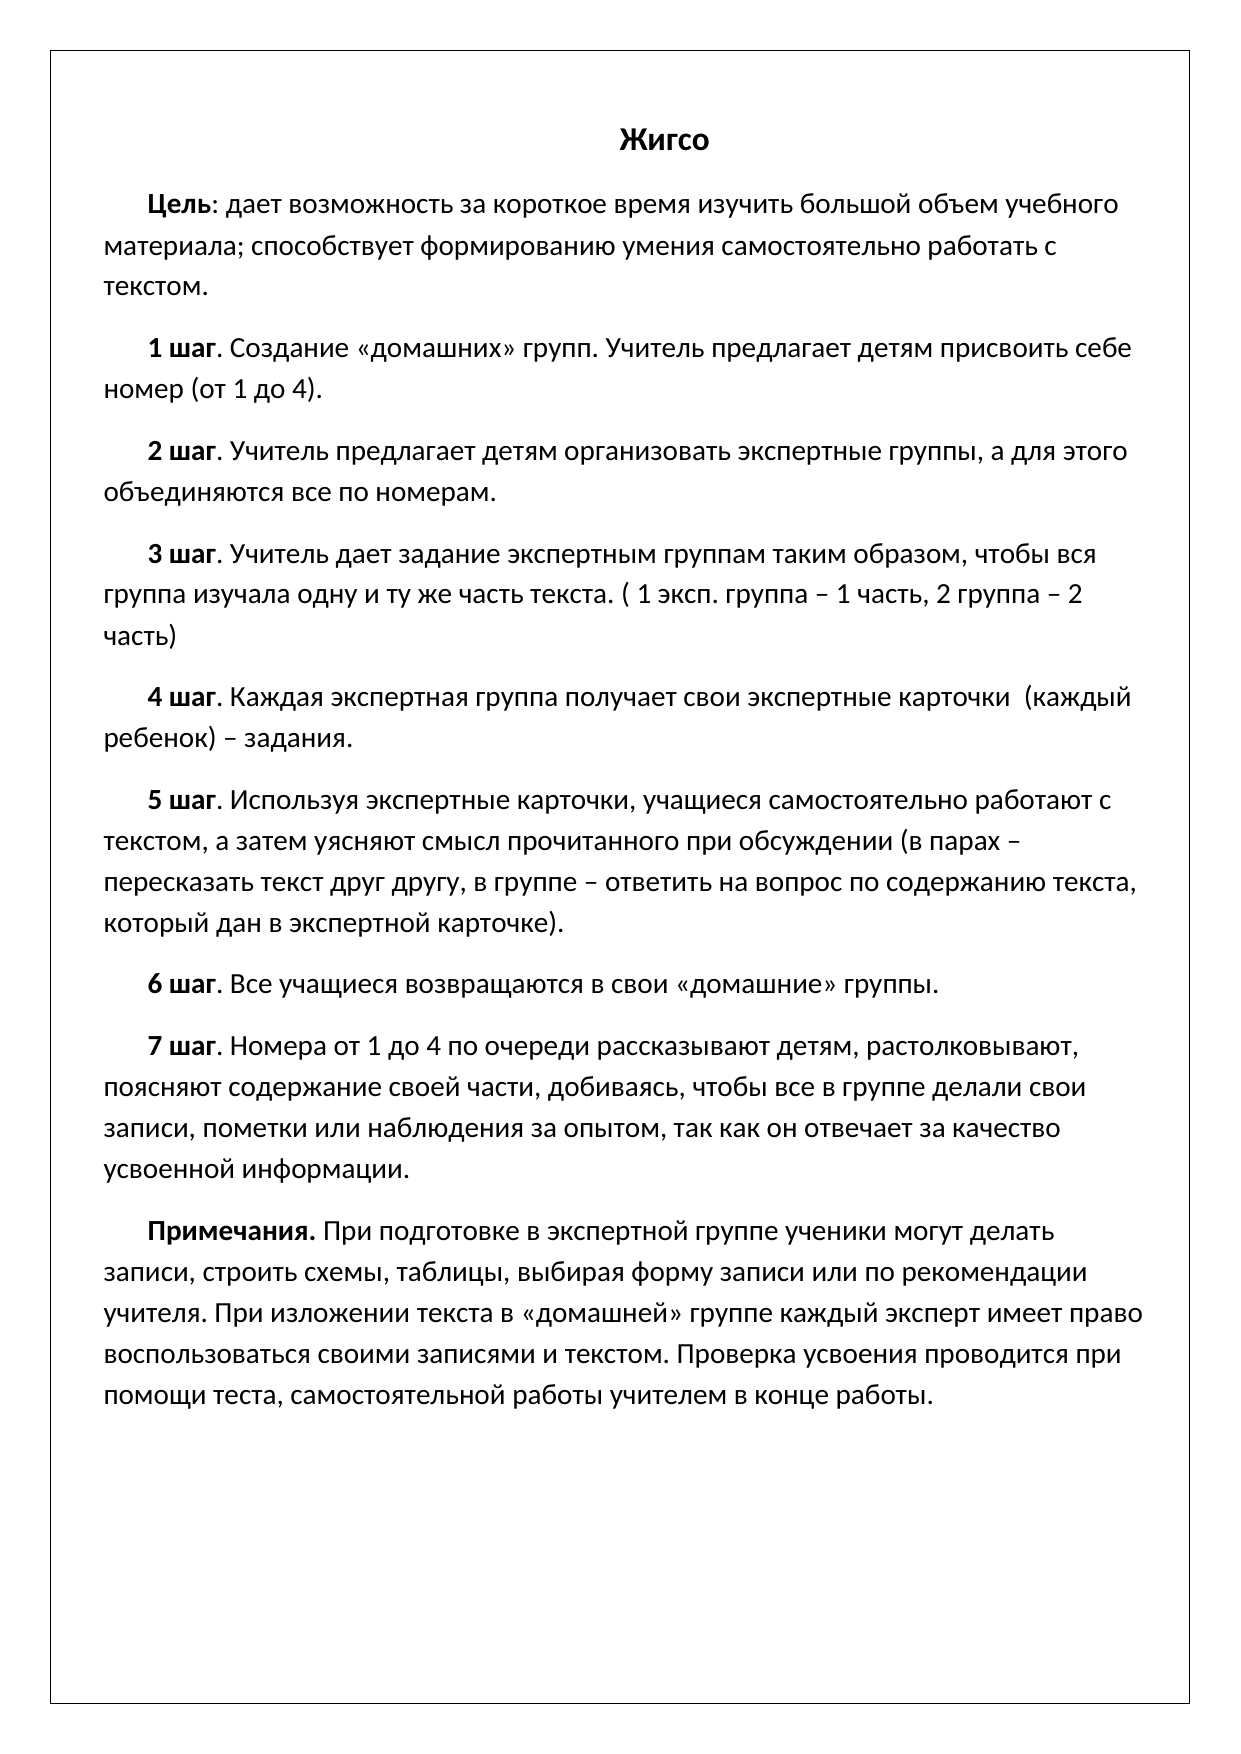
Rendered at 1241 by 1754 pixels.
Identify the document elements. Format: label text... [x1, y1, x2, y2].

text Примечания. При подготовке в экспертной группе ученики могут делать записи, строить схемы, таблицы, выбирая форму записи или по рекомендации учителя. При изложении текста в «домашней» группе каждый эксперт имеет право воспользоваться своими записями и текстом. Проверка усвоения проводится при помощи теста, самостоятельной работы учителем в конце работы. [103, 1212, 1152, 1411]
text 4 шаг. Каждая экспертная группа получает свои экспертные карточки (каждый ребенок) – задания. [103, 678, 1152, 755]
text 3 шаг. Учитель дает задание экспертным группам таким образом, чтобы вся группа изучала одну и ту же часть текста. ( 1 эксп. группа – 1 часть, 2 группа – 2 часть) [103, 535, 1152, 652]
text 5 шаг. Используя экспертные карточки, учащиеся самостоятельно работают с текстом, а затем уясняют смысл прочитанного при обсуждении (в парах – пересказать текст друг другу, в группе – ответить на вопрос по содержанию текста, который дан в экспертной карточке). [103, 781, 1152, 939]
text 1 шаг. Создание «домашних» групп. Учитель предлагает детям присвоить себе номер (от 1 до 4). [103, 329, 1152, 406]
text 6 шаг. Все учащиеся возвращаются в свои «домашние» группы. [103, 966, 1152, 1001]
text Цель: дает возможность за короткое время изучить большой объем учебного материала; способствует формированию умения самостоятельно работать с текстом. [103, 186, 1152, 303]
text Жигсо [177, 118, 1152, 159]
text 7 шаг. Номера от 1 до 4 по очереди рассказывают детям, растолковывают, поясняют содержание своей части, добиваясь, чтобы все в группе делали свои записи, пометки или наблюдения за опытом, так как он отвечает за качество усвоенной информации. [103, 1027, 1152, 1186]
text 2 шаг. Учитель предлагает детям организовать экспертные группы, а для этого объединяются все по номерам. [103, 432, 1152, 508]
